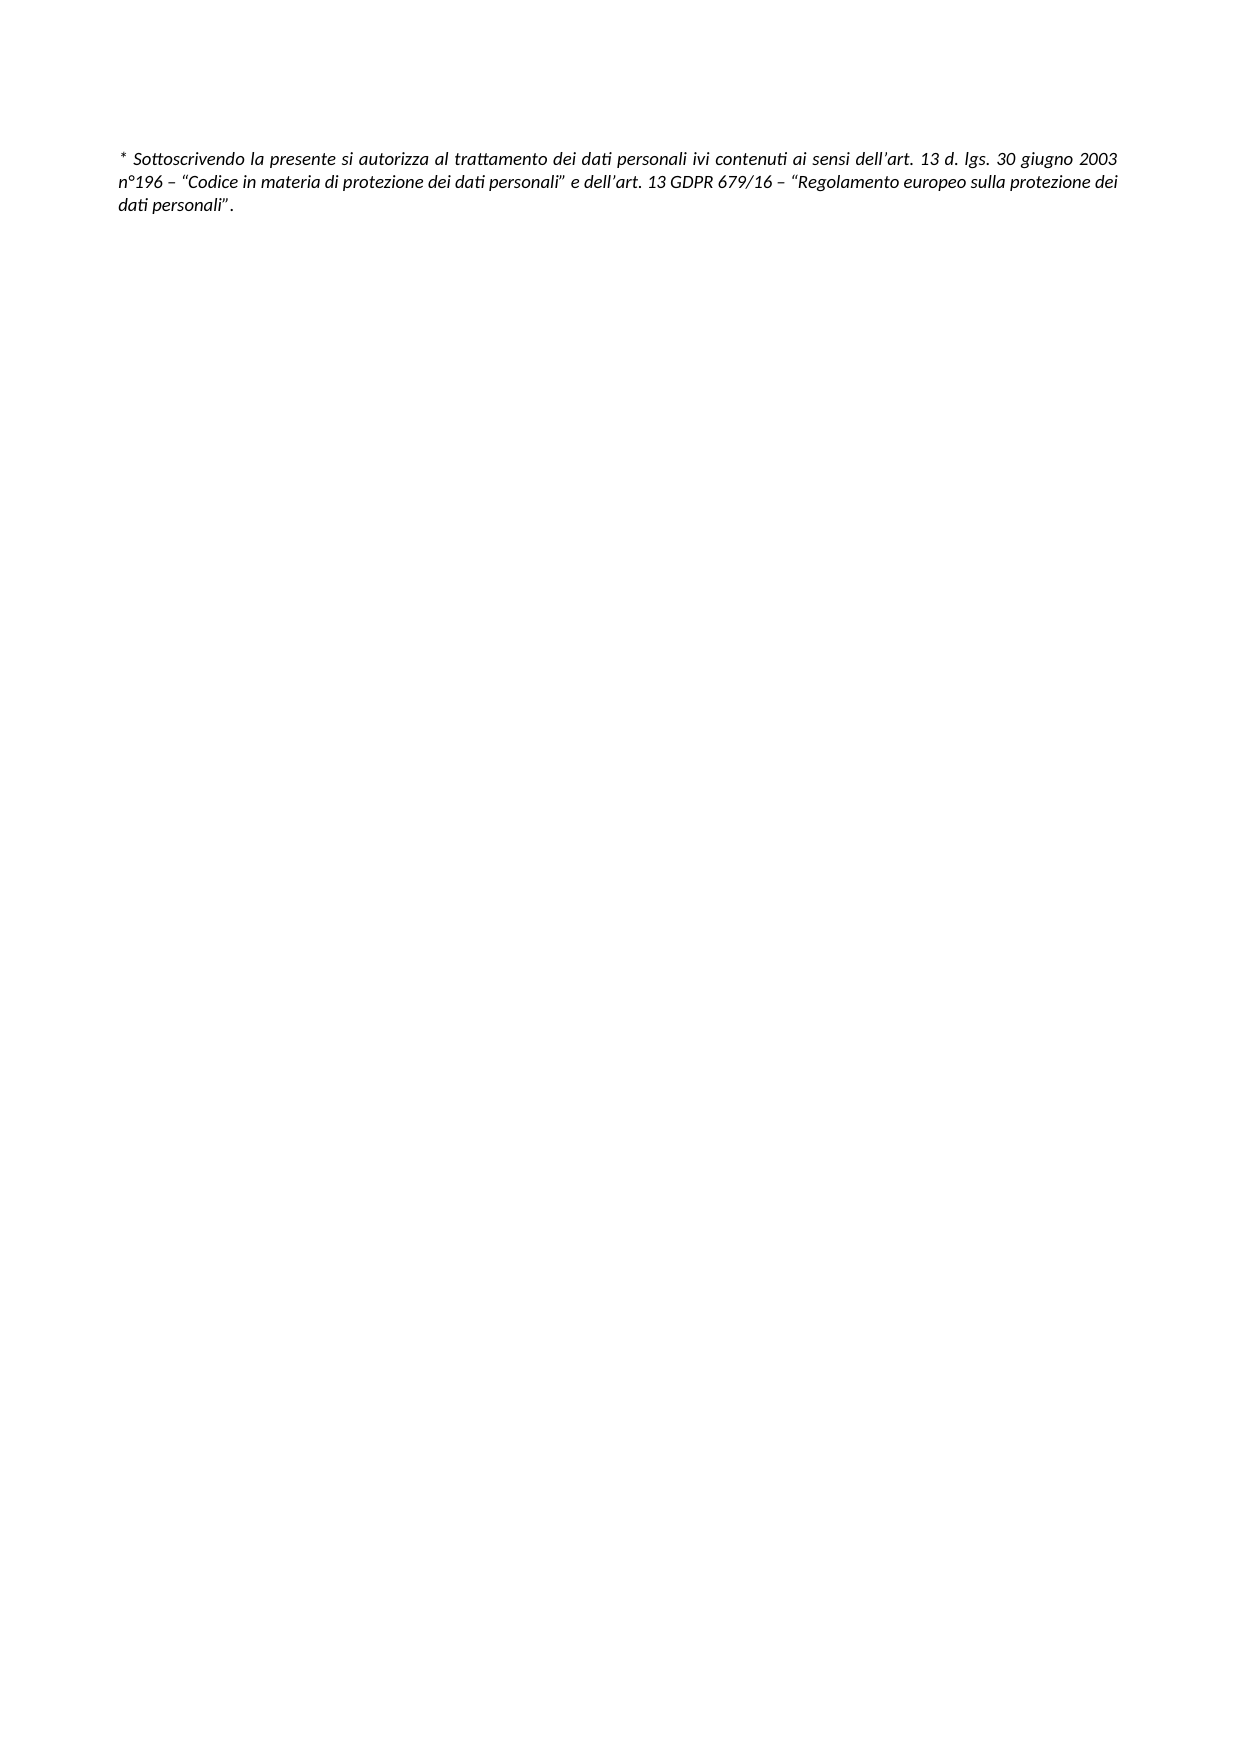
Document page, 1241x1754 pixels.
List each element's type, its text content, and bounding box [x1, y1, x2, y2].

text * Sottoscrivendo la presente si autorizza al trattamento dei dati personali ivi contenuti ai sensi dell’art. 13 d. lgs. 30 giugno 2003 n°196 – “Codice in materia di protezione dei dati personali” e dell’art. 13 GDPR 679/16 – “Regolamento europeo sulla protezione dei dati personali”. [118, 148, 1122, 216]
